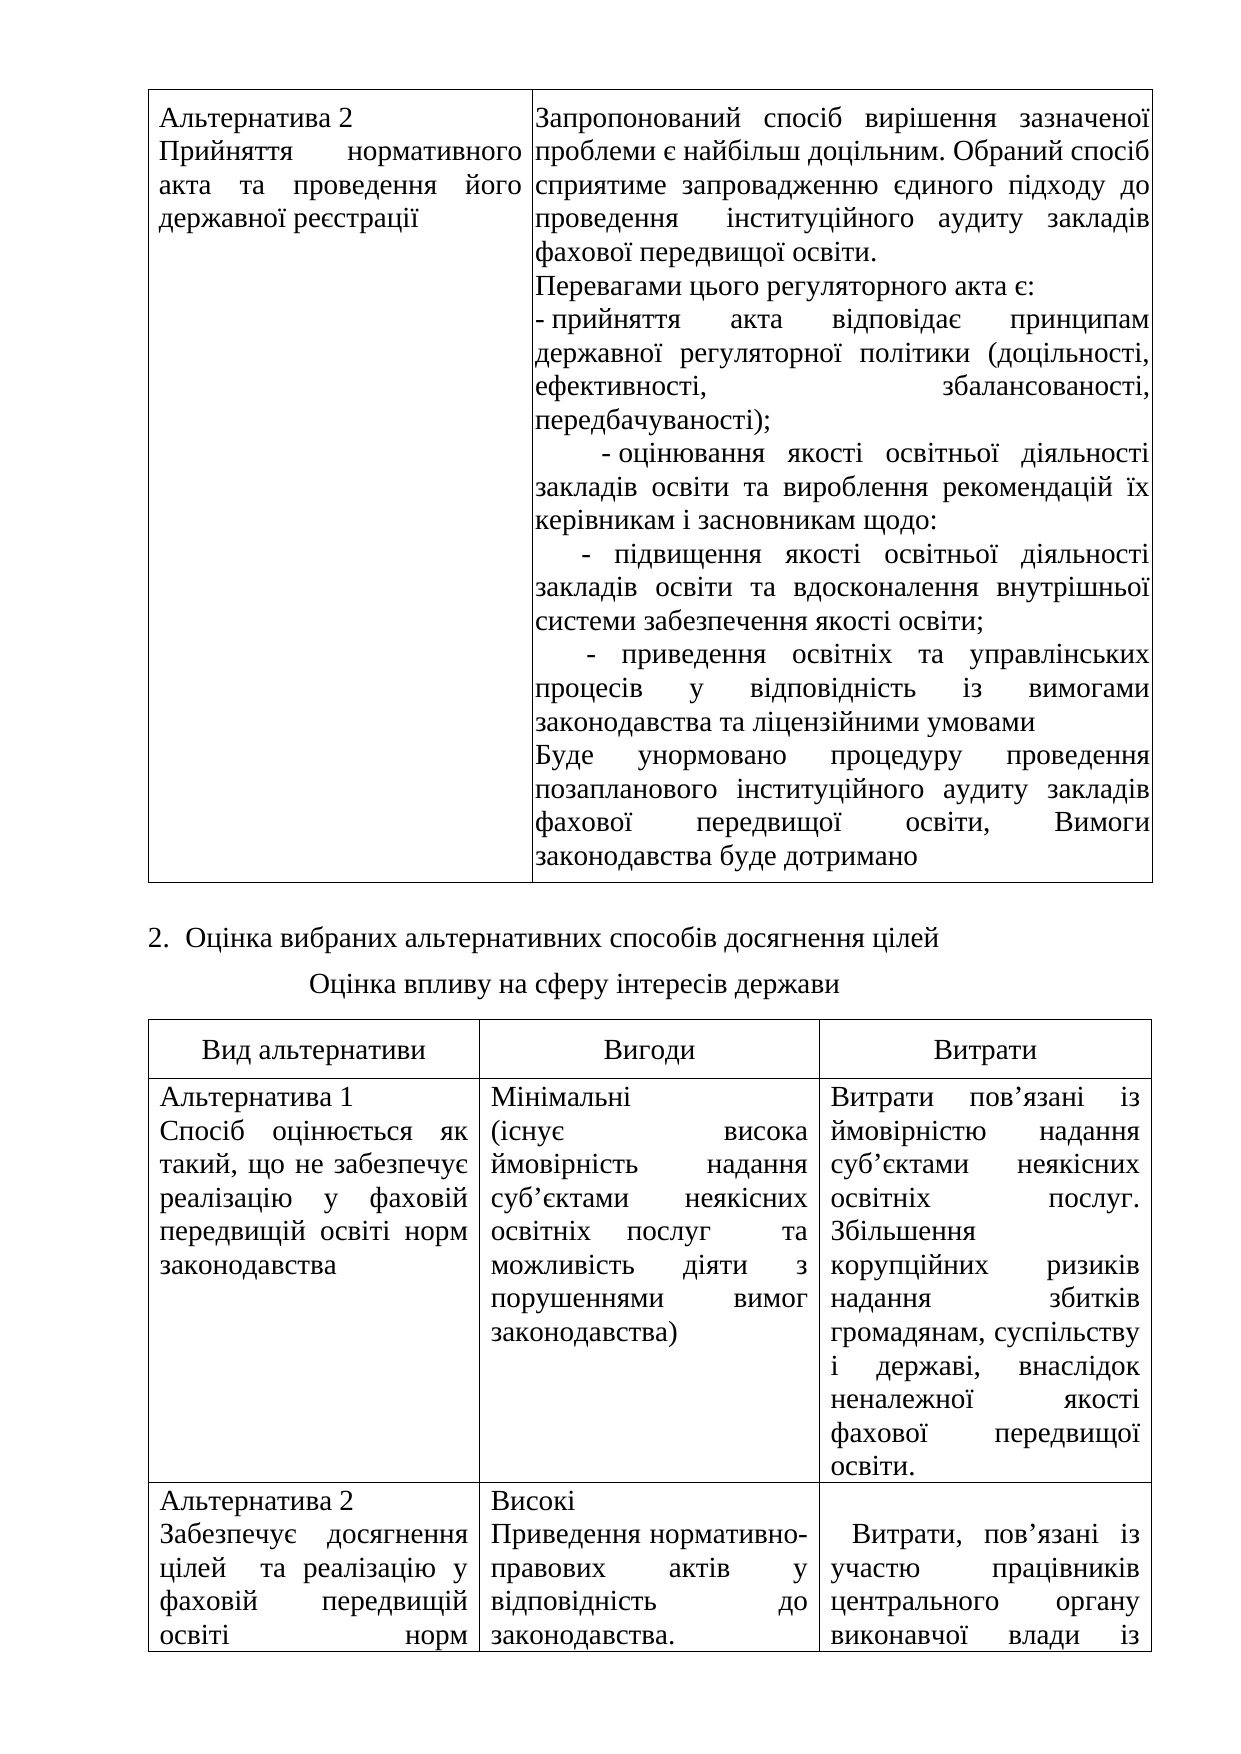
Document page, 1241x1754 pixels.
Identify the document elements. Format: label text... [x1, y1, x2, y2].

table_header Вигоди [480, 1020, 819, 1078]
table_cell Альтернатива 2 Прийняття нормативного акта та проведення його державної реєстрації [149, 90, 532, 882]
table_header Вид альтернативи [149, 1020, 479, 1078]
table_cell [480, 1483, 819, 1651]
table_cell Запропонований спосіб вирішення зазначеної проблеми є найбільш доцільним. Обраний спосіб сприятиме запровадженню єдиного підходу до проведення інституційного аудиту закладів фахової передвищої освіти. Перевагами цього регуляторного акта є: - прийняття акта відповідає принципам державної регуляторної політики (доцільності, ефективності, збалансованості, передбачуваності); - оцінювання якості освітньої діяльності закладів освіти та вироблення рекомендацій їх керівникам і засновникам щодо: - підвищення якості освітньої діяльності закладів освіти та вдосконалення внутрішньої системи забезпечення якості освіти; - приведення освітніх та управлінських процесів у відповідність із вимогами законодавства та ліцензійними умовами Буде унормовано процедуру проведення позапланового інституційного аудиту закладів фахової передвищої освіти, Вимоги законодавства буде дотримано [533, 90, 1152, 882]
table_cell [820, 1483, 1151, 1651]
table_cell Витрати пов’язані із ймовірністю надання суб’єктами неякісних освітніх послуг. Збільшення корупційних ризиків надання збитків громадянам, суспільству і державі, внаслідок неналежної якості фахової передвищої освіти. [820, 1079, 1151, 1482]
table_header Витрати [820, 1020, 1151, 1078]
text Оцінка впливу на сферу інтересів держави [148, 966, 1152, 1000]
table_cell Альтернатива 1 Спосіб оцінюється як такий, що не забезпечує реалізацію у фаховій передвищій освіті норм законодавства [149, 1079, 479, 1482]
list Оцінка вибраних альтернативних способів досягнення цілей [148, 920, 1152, 954]
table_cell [149, 1483, 479, 1651]
table_cell Мінімальні (існує висока ймовірність надання суб’єктами неякісних освітніх послуг та можливість діяти з порушеннями вимог законодавства) [480, 1079, 819, 1482]
